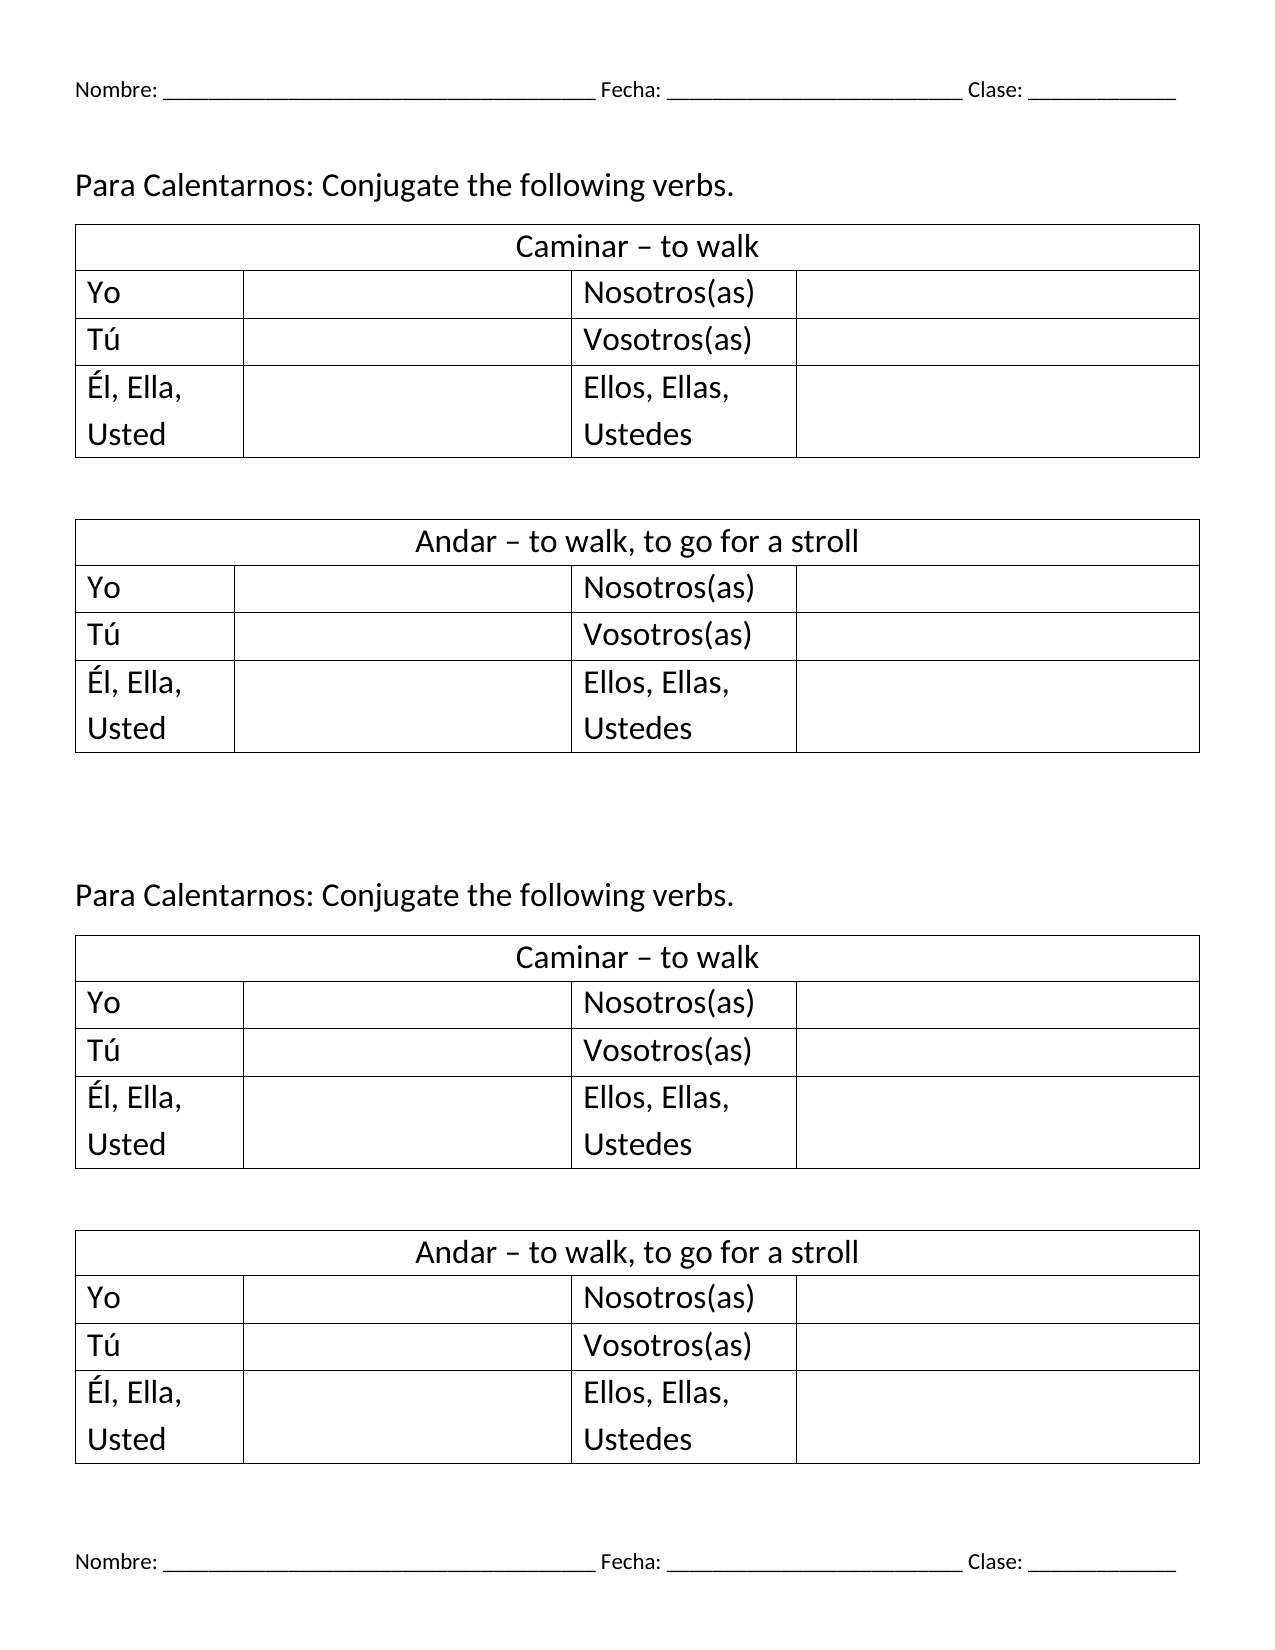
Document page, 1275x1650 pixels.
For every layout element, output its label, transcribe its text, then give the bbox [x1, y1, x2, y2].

table_cell Tú [76, 1029, 243, 1076]
table_cell Vosotros(as) [572, 613, 796, 659]
table_cell [797, 566, 1199, 612]
table_cell Yo [76, 982, 243, 1028]
table_cell Nosotros(as) [572, 271, 796, 317]
table_header Caminar – to walk [76, 936, 1199, 981]
table_cell [244, 271, 571, 317]
table_cell [797, 1276, 1199, 1323]
table_cell Tú [76, 613, 234, 659]
table_cell [797, 1324, 1199, 1370]
table_cell [797, 1371, 1199, 1463]
table_cell Ellos, Ellas, Ustedes [572, 1371, 796, 1463]
table_cell [244, 366, 571, 457]
table_cell [244, 982, 571, 1028]
table_cell Él, Ella, Usted [76, 661, 234, 752]
table_cell Ellos, Ellas, Ustedes [572, 661, 796, 752]
table_cell Yo [76, 566, 234, 612]
table_cell [797, 271, 1199, 317]
table_cell Vosotros(as) [572, 1324, 796, 1370]
table_cell [244, 319, 571, 365]
table_cell Nosotros(as) [572, 1276, 796, 1323]
table_cell [244, 1276, 571, 1323]
table_header Caminar – to walk [76, 225, 1199, 270]
table_cell [797, 319, 1199, 365]
table_cell Nosotros(as) [572, 982, 796, 1028]
table_header Andar – to walk, to go for a stroll [76, 1231, 1199, 1275]
table_cell [797, 1077, 1199, 1168]
table_cell Ellos, Ellas, Ustedes [572, 1077, 796, 1168]
table_cell [797, 661, 1199, 752]
table_cell [797, 613, 1199, 659]
text Para Calentarnos: Conjugate the following verbs. [75, 164, 1200, 204]
table_cell [244, 1077, 571, 1168]
table_cell [797, 366, 1199, 457]
table_cell Nosotros(as) [572, 566, 796, 612]
table_cell [235, 661, 571, 752]
table_cell [797, 1029, 1199, 1076]
table_cell Él, Ella, Usted [76, 1077, 243, 1168]
table_cell Ellos, Ellas, Ustedes [572, 366, 796, 457]
table_cell [235, 613, 571, 659]
table_cell [797, 982, 1199, 1028]
text Para Calentarnos: Conjugate the following verbs. [75, 874, 1200, 915]
table_cell Vosotros(as) [572, 1029, 796, 1076]
table_cell Tú [76, 319, 243, 365]
table_cell Tú [76, 1324, 243, 1370]
table_cell [244, 1371, 571, 1463]
table_cell Yo [76, 1276, 243, 1323]
table_cell Vosotros(as) [572, 319, 796, 365]
table_cell [244, 1324, 571, 1370]
table_cell [244, 1029, 571, 1076]
table_cell Él, Ella, Usted [76, 366, 243, 457]
table_cell Yo [76, 271, 243, 317]
table_cell [235, 566, 571, 612]
table_cell Él, Ella, Usted [76, 1371, 243, 1463]
table_header Andar – to walk, to go for a stroll [76, 520, 1199, 564]
